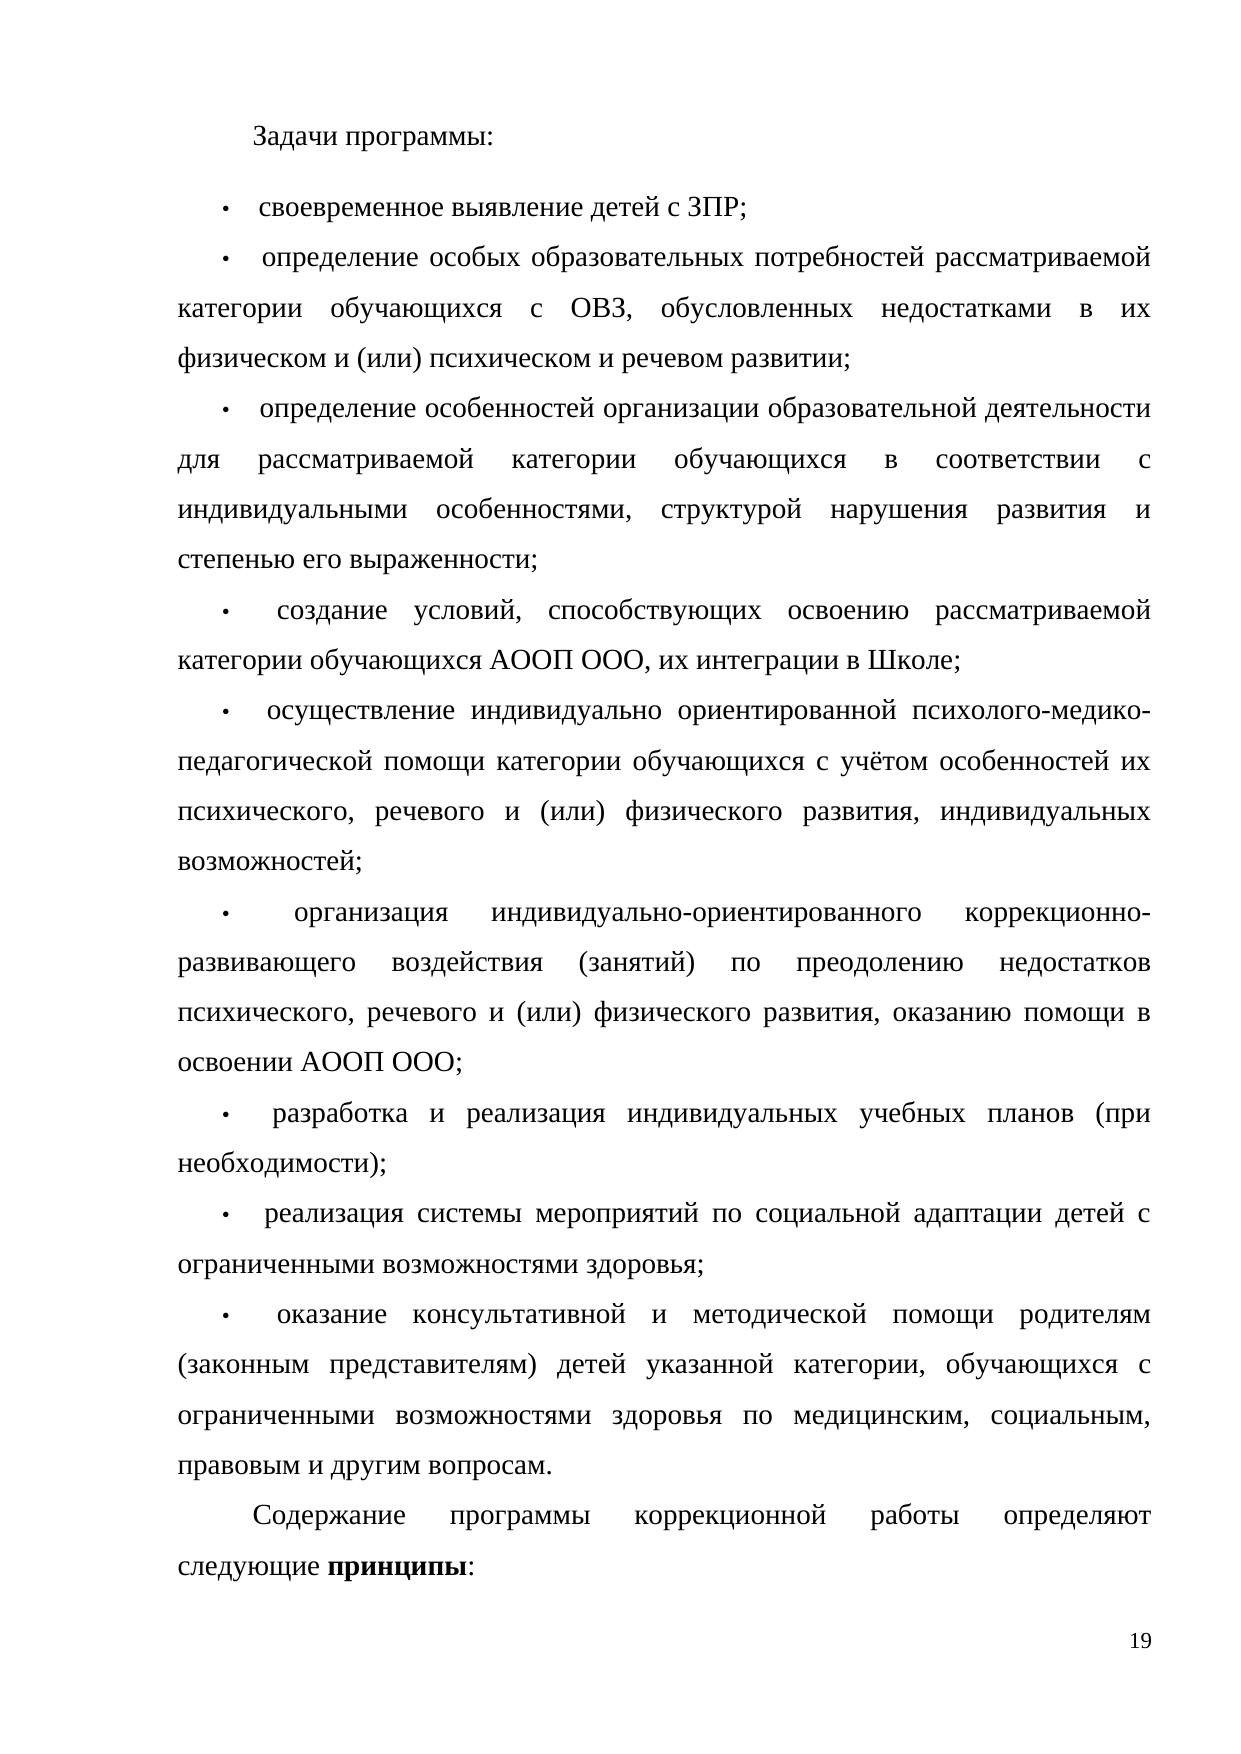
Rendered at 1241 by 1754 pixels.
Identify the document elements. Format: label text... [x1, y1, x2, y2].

list создание условий, способствующих освоению рассматриваемой категории обучающихся АООП ООО, их интеграции в Школе; [177, 592, 1152, 676]
list определение особых образовательных потребностей рассматриваемой категории обучающихся с ОВЗ, обусловленных недостатками в их физическом и (или) психическом и речевом развитии; [177, 239, 1152, 374]
list организация индивидуально-ориентированного коррекционно-развивающего воздействия (занятий) по преодолению недостатков психического, речевого и (или) физического развития, оказанию помощи в освоении АООП ООО; [177, 894, 1152, 1078]
list реализация системы мероприятий по социальной адаптации детей с ограниченными возможностями здоровья; [177, 1196, 1152, 1279]
text Задачи программы: [177, 118, 1152, 152]
text Содержание программы коррекционной работы определяют следующие принципы: [177, 1497, 1152, 1581]
list своевременное выявление детей с ЗПР; [177, 189, 1152, 223]
list разработка и реализация индивидуальных учебных планов (при необходимости); [177, 1095, 1152, 1179]
list оказание консультативной и методической помощи родителям (законным представителям) детей указанной категории, обучающихся с ограниченными возможностями здоровья по медицинским, социальным, правовым и другим вопросам. [177, 1296, 1152, 1481]
list осуществление индивидуально ориентированной психолого-медико-педагогической помощи категории обучающихся с учётом особенностей их психического, речевого и (или) физического развития, индивидуальных возможностей; [177, 692, 1152, 877]
list определение особенностей организации образовательной деятельности для рассматриваемой категории обучающихся в соответствии с индивидуальными особенностями, структурой нарушения развития и степенью его выраженности; [177, 391, 1152, 575]
